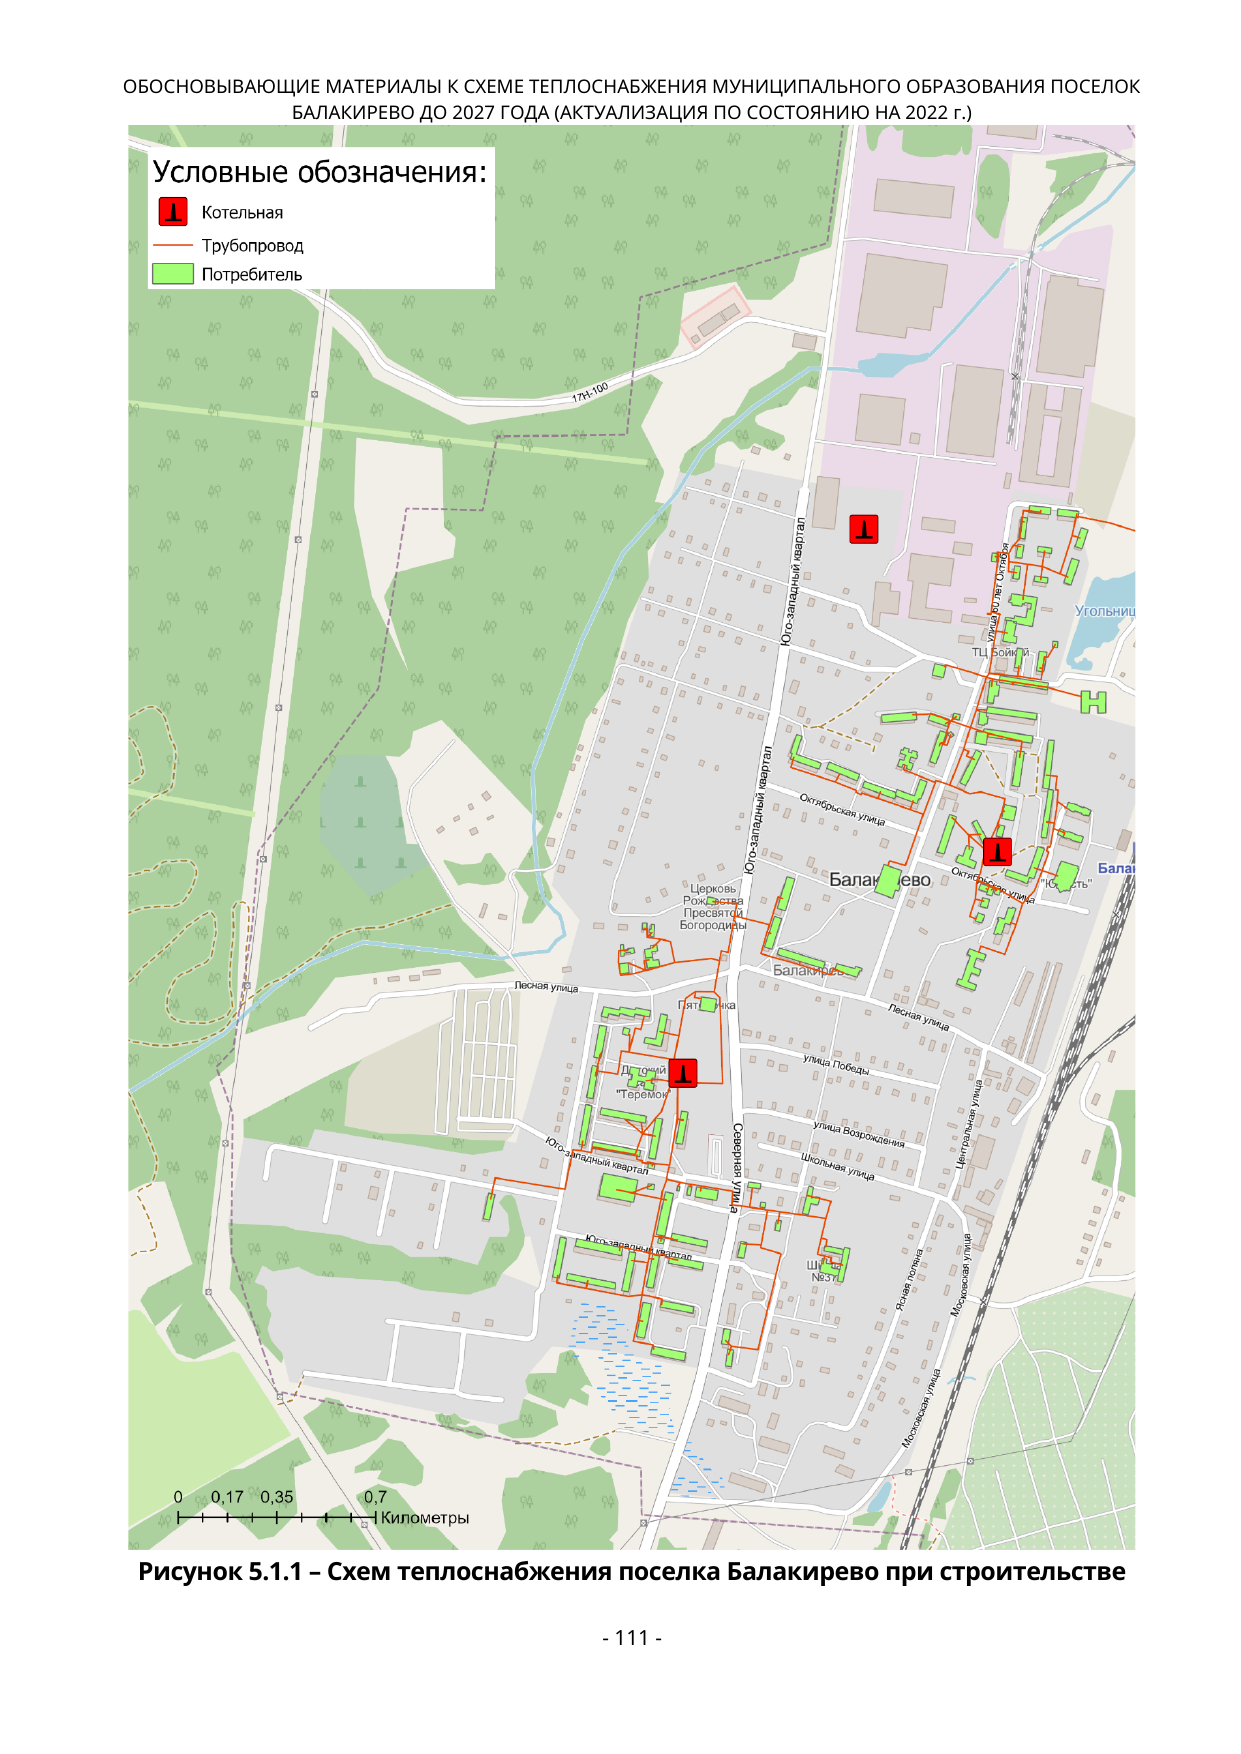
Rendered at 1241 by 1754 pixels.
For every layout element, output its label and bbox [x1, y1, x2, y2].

text [112, 1553, 1152, 1587]
picture [128, 125, 1136, 1550]
